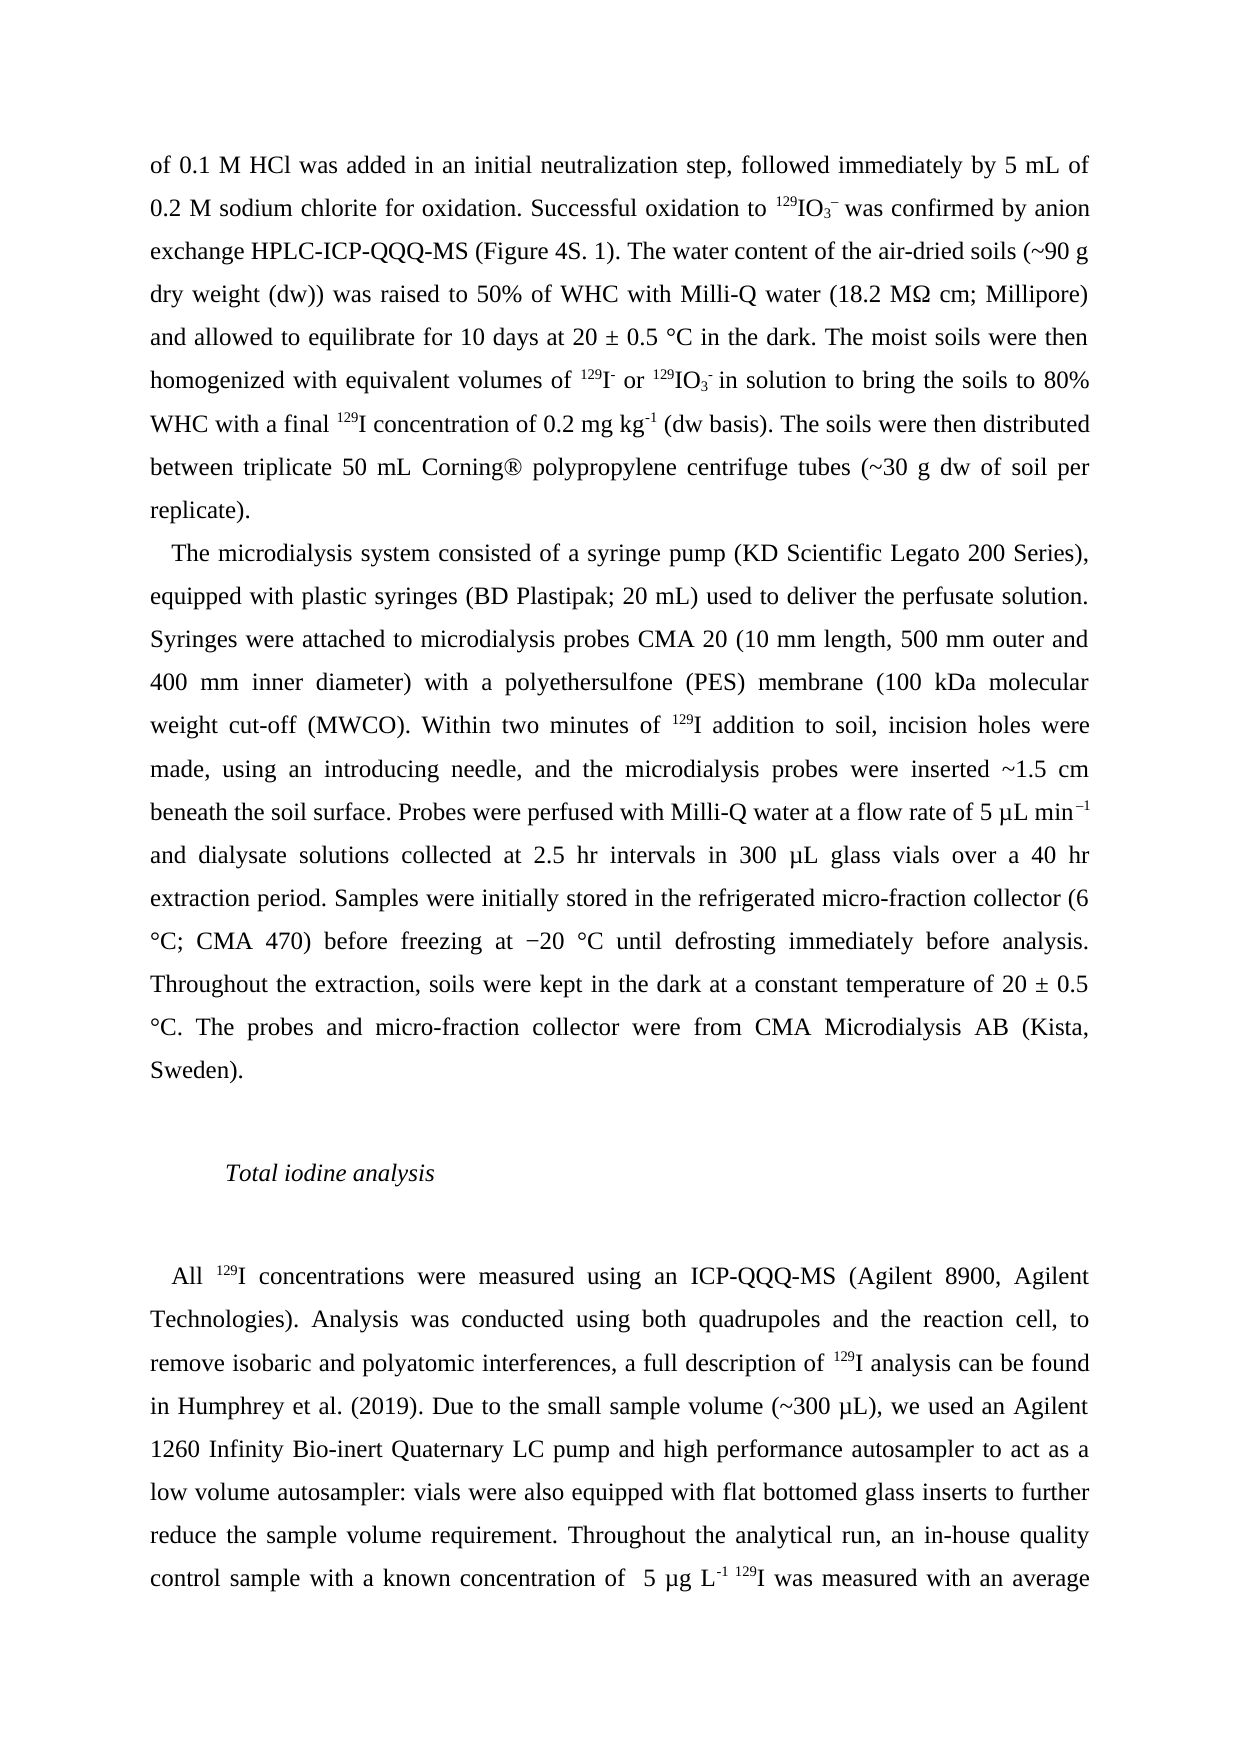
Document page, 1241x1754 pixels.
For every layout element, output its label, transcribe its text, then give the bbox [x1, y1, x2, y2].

subtitle Total iodine analysis [225, 1158, 1090, 1187]
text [150, 150, 1090, 524]
text The microdialysis system consisted of a syringe pump (KD Scientific Legato 200 Series), equipped with plastic syringes (BD Plastipak; 20 mL) used to deliver the perfusate solution. Syringes were attached to microdialysis probes CMA 20 (10 mm length, 500 mm outer and 400 mm inner diameter) with a polyethersulfone (PES) membrane (100 kDa molecular weight cut-off (MWCO). Within two minutes of 129I addition to soil, incision holes were made, using an introducing needle, and the microdialysis probes were inserted ~1.5 cm beneath the soil surface. Probes were perfused with Milli-Q water at a flow rate of 5 µL min–1 and dialysate solutions collected at 2.5 hr intervals in 300 µL glass vials over a 40 hr extraction period. Samples were initially stored in the refrigerated micro-fraction collector (6 °C; CMA 470) before freezing at −20 °C until defrosting immediately before analysis. Throughout the extraction, soils were kept in the dark at a constant temperature of 20 ± 0.5 °C. The probes and micro-fraction collector were from CMA Microdialysis AB (Kista, Sweden). [150, 538, 1090, 1084]
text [150, 1261, 1090, 1592]
